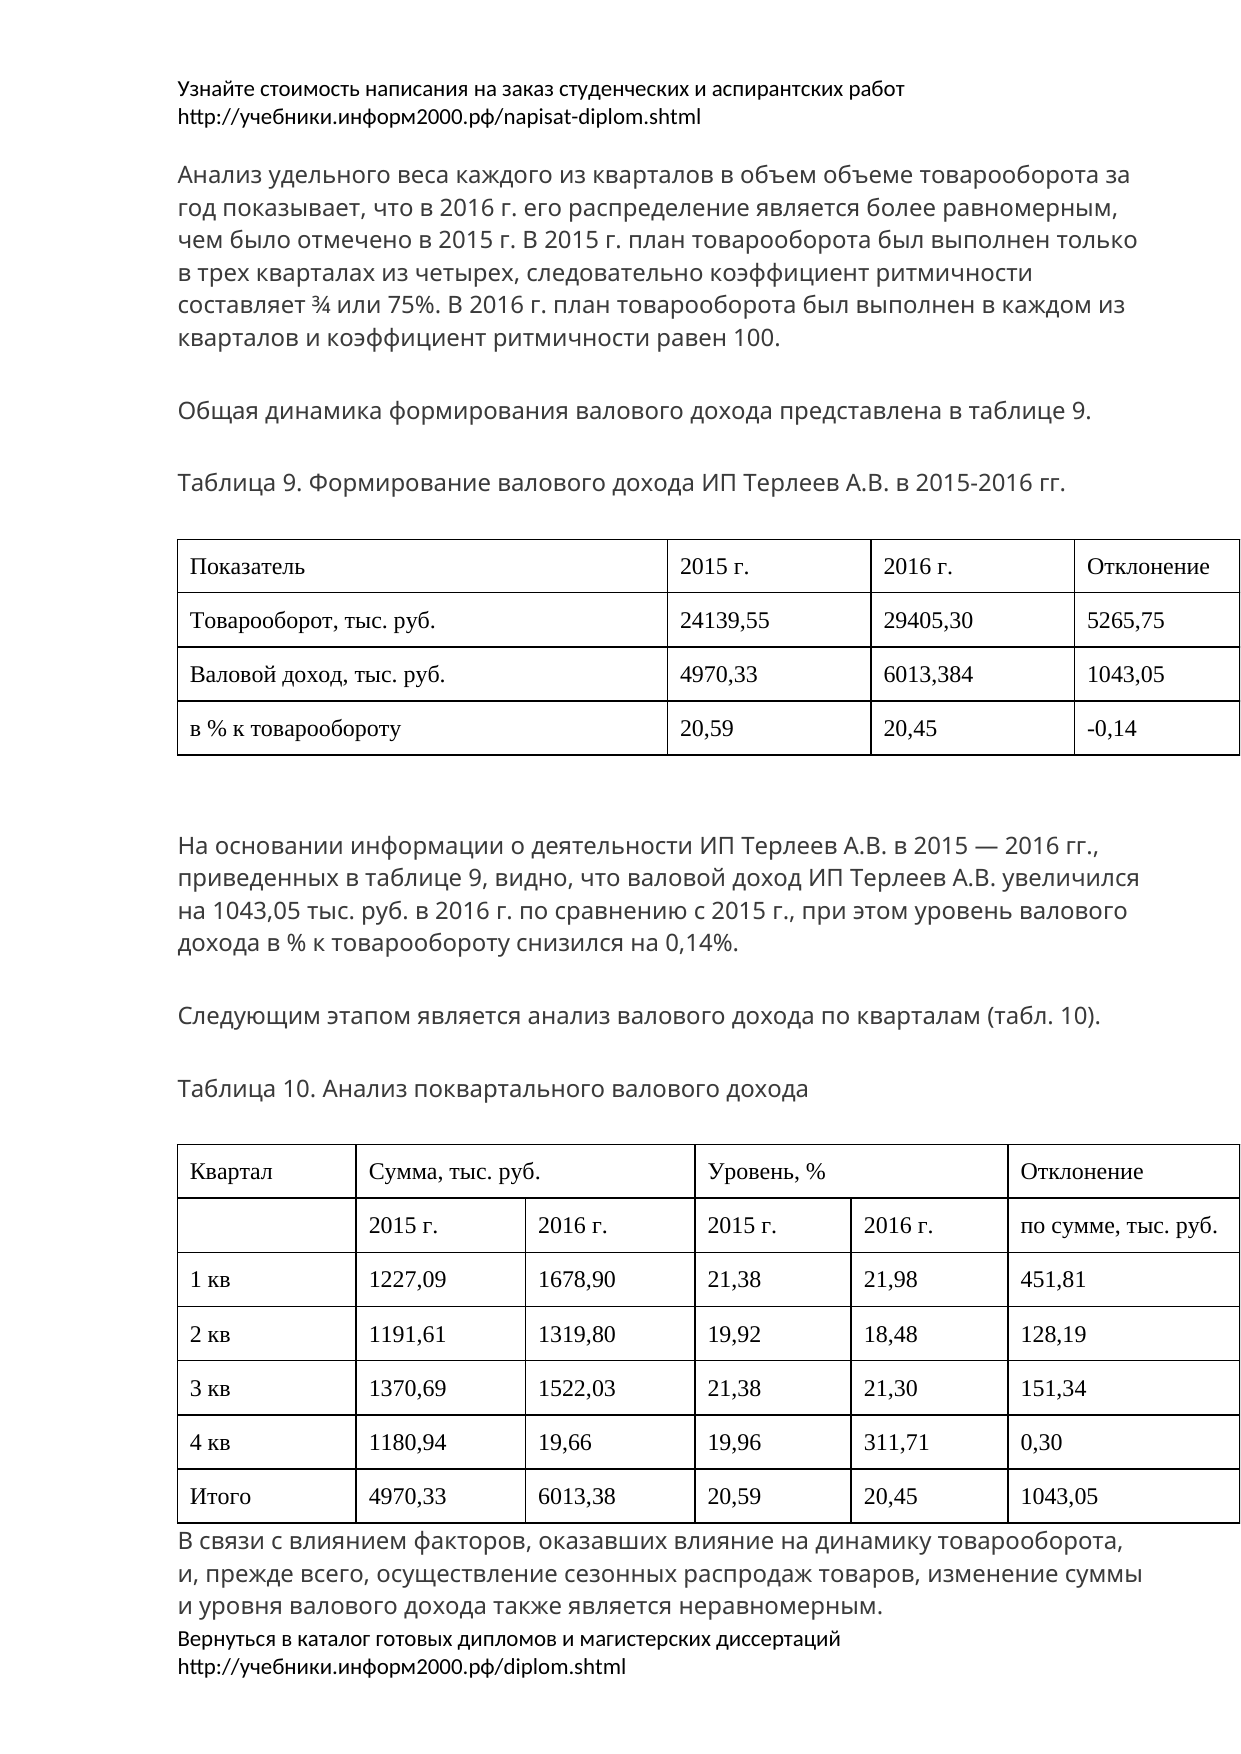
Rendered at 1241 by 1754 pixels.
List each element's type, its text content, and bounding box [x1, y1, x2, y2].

table_cell 5265,75 [1075, 593, 1239, 646]
table_cell 311,71 [852, 1416, 1007, 1468]
table_cell 29405,30 [872, 593, 1074, 646]
table_cell 451,81 [1009, 1253, 1239, 1306]
table_cell 1 кв [178, 1253, 355, 1306]
table_cell 21,38 [696, 1361, 850, 1414]
table_cell Итого [178, 1470, 355, 1522]
table_header Квартал [178, 1145, 355, 1197]
table_cell в % к товарообороту [178, 702, 667, 754]
table_cell 6013,38 [526, 1470, 694, 1522]
table_header Отклонение [1075, 540, 1239, 592]
text Таблица 9. Формирование валового дохода ИП Терлеев А.В. в 2015-2016 гг. [177, 466, 1152, 499]
table_cell 20,45 [872, 702, 1074, 754]
table_cell 2016 г. [526, 1199, 694, 1251]
table_cell 1319,80 [526, 1307, 694, 1360]
table_cell 4 кв [178, 1416, 355, 1468]
table_header 2015 г. [668, 540, 870, 592]
table_cell 128,19 [1009, 1307, 1239, 1360]
text На основании информации о деятельности ИП Терлеев А.В. в 2015 — 2016 гг., приведенных в таблице 9, видно, что валовой доход ИП Терлеев А.В. увеличился на 1043,05 тыс. руб. в 2016 г. по сравнению с 2015 г., при этом уровень валового дохода в % к товарообороту снизился на 0,14%. [177, 828, 1152, 959]
table_header Отклонение [1009, 1145, 1239, 1197]
table_cell 4970,33 [668, 648, 870, 700]
table_header Сумма, тыс. руб. [357, 1145, 694, 1197]
text Анализ удельного веса каждого из кварталов в объем объеме товарооборота за год показывает, что в 2016 г. его распределение является более равномерным, чем было отмечено в 2015 г. В 2015 г. план товарооборота был выполнен только в трех кварталах из четырех, следовательно коэффициент ритмичности составляет ¾ или 75%. В 2016 г. план товарооборота был выполнен в каждом из кварталов и коэффициент ритмичности равен 100. [177, 158, 1152, 353]
table_cell 18,48 [852, 1307, 1007, 1360]
table_cell 1043,05 [1075, 648, 1239, 700]
text Таблица 10. Анализ поквартального валового дохода [177, 1071, 1152, 1104]
table_cell 151,34 [1009, 1361, 1239, 1414]
table_cell 1043,05 [1009, 1470, 1239, 1522]
table_cell Валовой доход, тыс. руб. [178, 648, 667, 700]
table_cell 19,92 [696, 1307, 850, 1360]
table_cell 3 кв [178, 1361, 355, 1414]
table_cell по сумме, тыс. руб. [1009, 1199, 1239, 1251]
table_cell 21,38 [696, 1253, 850, 1306]
table_cell 19,96 [696, 1416, 850, 1468]
table_cell 2016 г. [852, 1199, 1007, 1251]
table_cell 2015 г. [696, 1199, 850, 1251]
table_cell 21,98 [852, 1253, 1007, 1306]
table_cell 6013,384 [872, 648, 1074, 700]
table_cell 20,59 [668, 702, 870, 754]
table_cell 1180,94 [357, 1416, 525, 1468]
table_cell 1370,69 [357, 1361, 525, 1414]
table_cell 20,45 [852, 1470, 1007, 1522]
table_cell 1522,03 [526, 1361, 694, 1414]
table_cell Товарооборот, тыс. руб. [178, 593, 667, 646]
table_cell 1678,90 [526, 1253, 694, 1306]
table_cell 20,59 [696, 1470, 850, 1522]
table_cell 21,30 [852, 1361, 1007, 1414]
table_cell 24139,55 [668, 593, 870, 646]
table_cell 4970,33 [357, 1470, 525, 1522]
table_cell 2 кв [178, 1307, 355, 1360]
text Следующим этапом является анализ валового дохода по кварталам (табл. 10). [177, 999, 1152, 1031]
table_header 2016 г. [872, 540, 1074, 592]
table_cell 1191,61 [357, 1307, 525, 1360]
table_cell [178, 1199, 355, 1251]
table_header Уровень, % [696, 1145, 1007, 1197]
table_cell 1227,09 [357, 1253, 525, 1306]
table_cell 2015 г. [357, 1199, 525, 1251]
table_cell 19,66 [526, 1416, 694, 1468]
text В связи с влиянием факторов, оказавших влияние на динамику товарооборота, и, прежде всего, осуществление сезонных распродаж товаров, изменение суммы и уровня валового дохода также является неравномерным. [177, 1524, 1152, 1622]
table_header Показатель [178, 540, 667, 592]
table_cell -0,14 [1075, 702, 1239, 754]
text Общая динамика формирования валового дохода представлена в таблице 9. [177, 393, 1152, 426]
table_cell 0,30 [1009, 1416, 1239, 1468]
